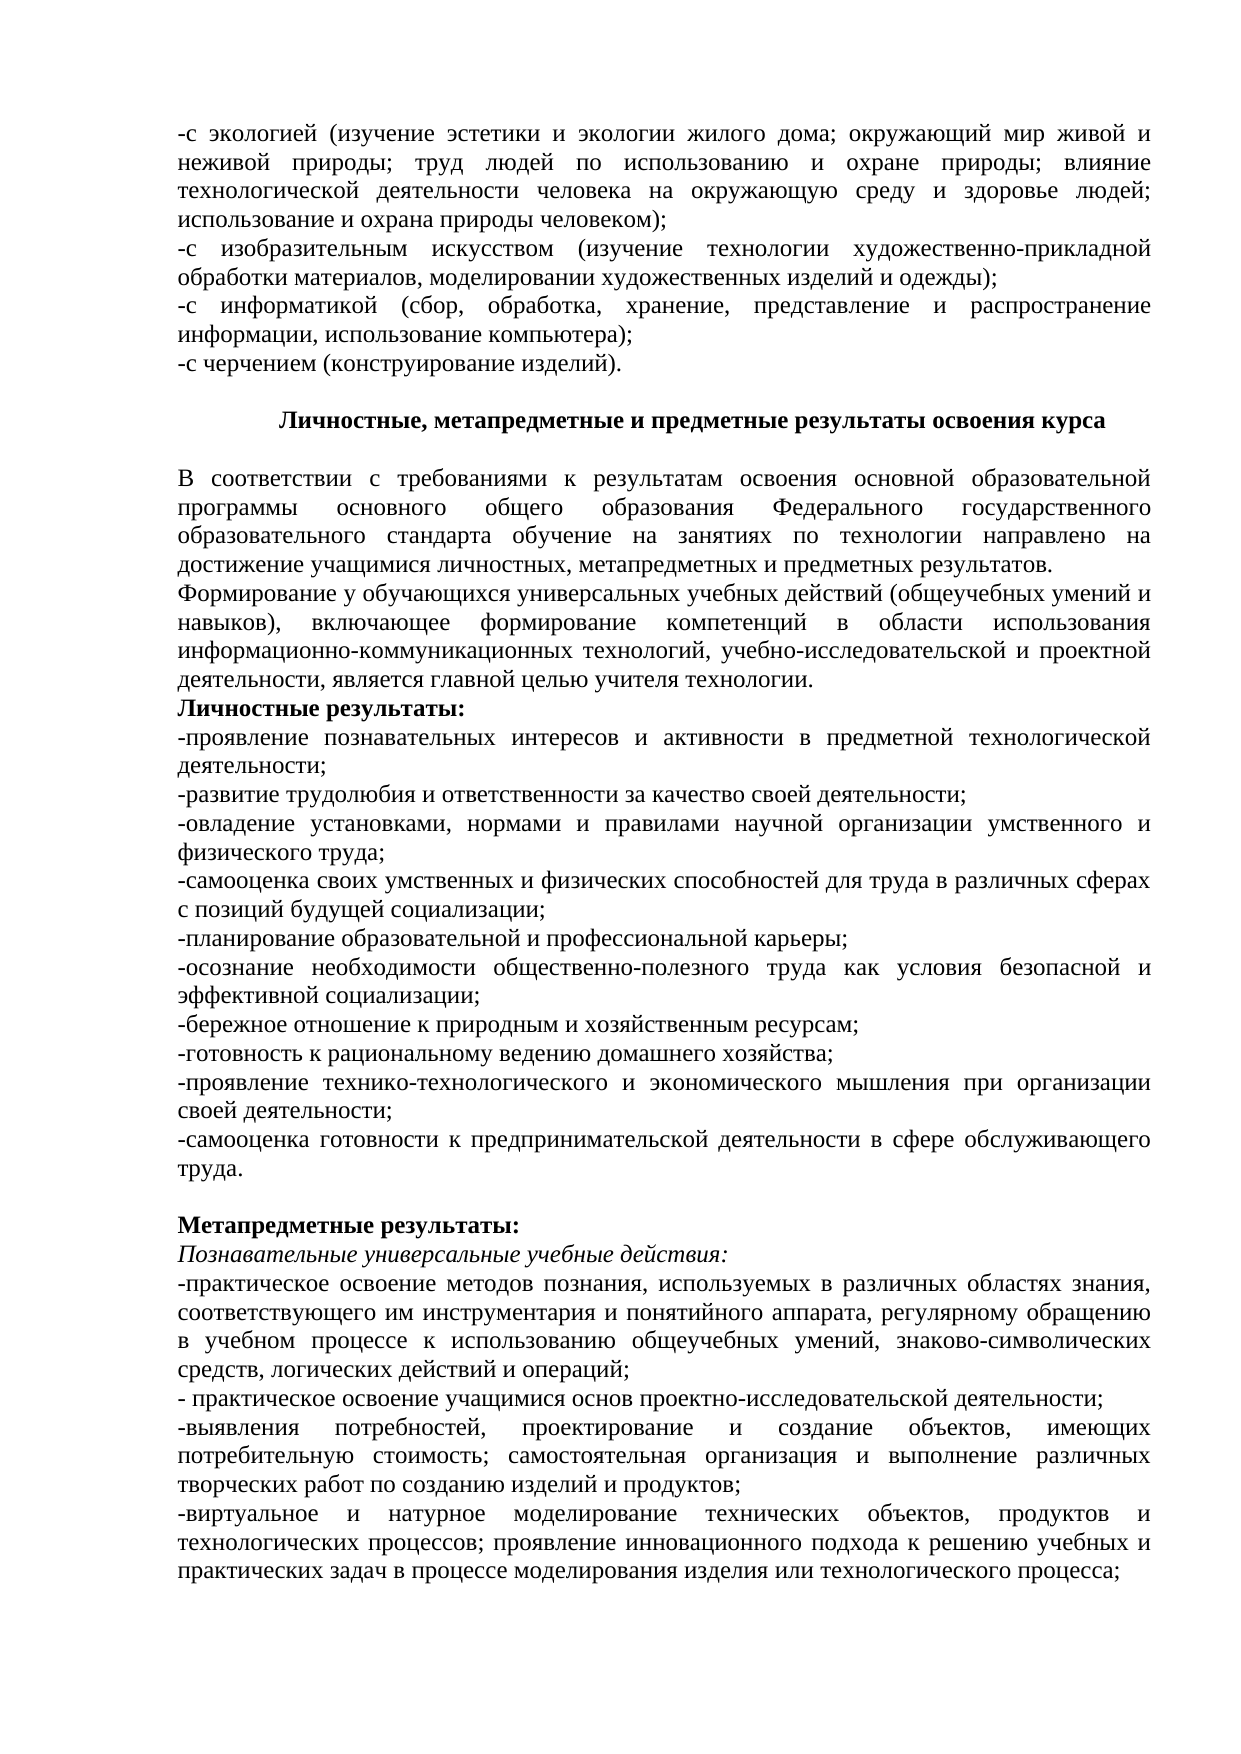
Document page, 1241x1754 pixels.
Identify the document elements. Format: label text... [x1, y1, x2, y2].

text -овладение установками, нормами и правилами научной организации умственного и физического труда; [177, 808, 1152, 866]
text -виртуальное и натурное моделирование технических объектов, продуктов и технологических процессов; проявление инновационного подхода к решению учебных и практических задач в процессе моделирования изделия или технологического процесса; [177, 1498, 1152, 1584]
text Метапредметные результаты: [177, 1211, 1152, 1239]
text -с информатикой (сбор, обработка, хранение, представление и распространение информации, использование компьютера); [177, 291, 1152, 348]
text Познавательные универсальные учебные действия: [177, 1239, 1152, 1268]
text -проявление технико-технологического и экономического мышления при организации своей деятельности; [177, 1067, 1152, 1124]
text Формирование у обучающихся универсальных учебных действий (общеучебных умений и навыков), включающее формирование компетенций в области использования информационно-коммуникационных технологий, учебно-исследовательской и проектной деятельности, является главной целью учителя технологии. [177, 578, 1152, 693]
text -бережное отношение к природным и хозяйственным ресурсам; [177, 1009, 1152, 1038]
text В соответствии с требованиями к результатам освоения основной образовательной программы основного общего образования Федерального государственного образовательного стандарта обучение на занятиях по технологии направлено на достижение учащимися личностных, метапредметных и предметных результатов. [177, 463, 1152, 578]
text -с экологией (изучение эстетики и экологии жилого дома; окружающий мир живой и неживой природы; труд людей по использованию и охране природы; влияние технологической деятельности человека на окружающую среду и здоровье людей; использование и охрана природы человеком); [177, 118, 1152, 233]
text -развитие трудолюбия и ответственности за качество своей деятельности; [177, 779, 1152, 808]
text -выявления потребностей, проектирование и создание объектов, имеющих потребительную стоимость; самостоятельная организация и выполнение различных творческих работ по созданию изделий и продуктов; [177, 1412, 1152, 1498]
text -с изобразительным искусством (изучение технологии художественно-прикладной обработки материалов, моделировании художественных изделий и одежды); [177, 233, 1152, 291]
text -самооценка своих умственных и физических способностей для труда в различных сферах с позиций будущей социализации; [177, 866, 1152, 923]
text -самооценка готовности к предпринимательской деятельности в сфере обслуживающего труда. [177, 1124, 1152, 1182]
text -проявление познавательных интересов и активности в предметной технологической деятельности; [177, 722, 1152, 779]
text Личностные результаты: [177, 693, 1152, 722]
text -осознание необходимости общественно-полезного труда как условия безопасной и эффективной социализации; [177, 952, 1152, 1009]
text -практическое освоение методов познания, используемых в различных областях знания, соответствующего им инструментария и понятийного аппарата, регулярному обращению в учебном процессе к использованию общеучебных умений, знаково-символических средств, логических действий и операций; [177, 1268, 1152, 1383]
text -с черчением (конструирование изделий). [177, 348, 1152, 377]
text -готовность к рациональному ведению домашнего хозяйства; [177, 1038, 1152, 1067]
text Личностные, метапредметные и предметные результаты освоения курса [177, 406, 1152, 434]
text - практическое освоение учащимися основ проектно-исследовательской деятельности; [177, 1383, 1152, 1412]
text -планирование образовательной и профессиональной карьеры; [177, 923, 1152, 952]
